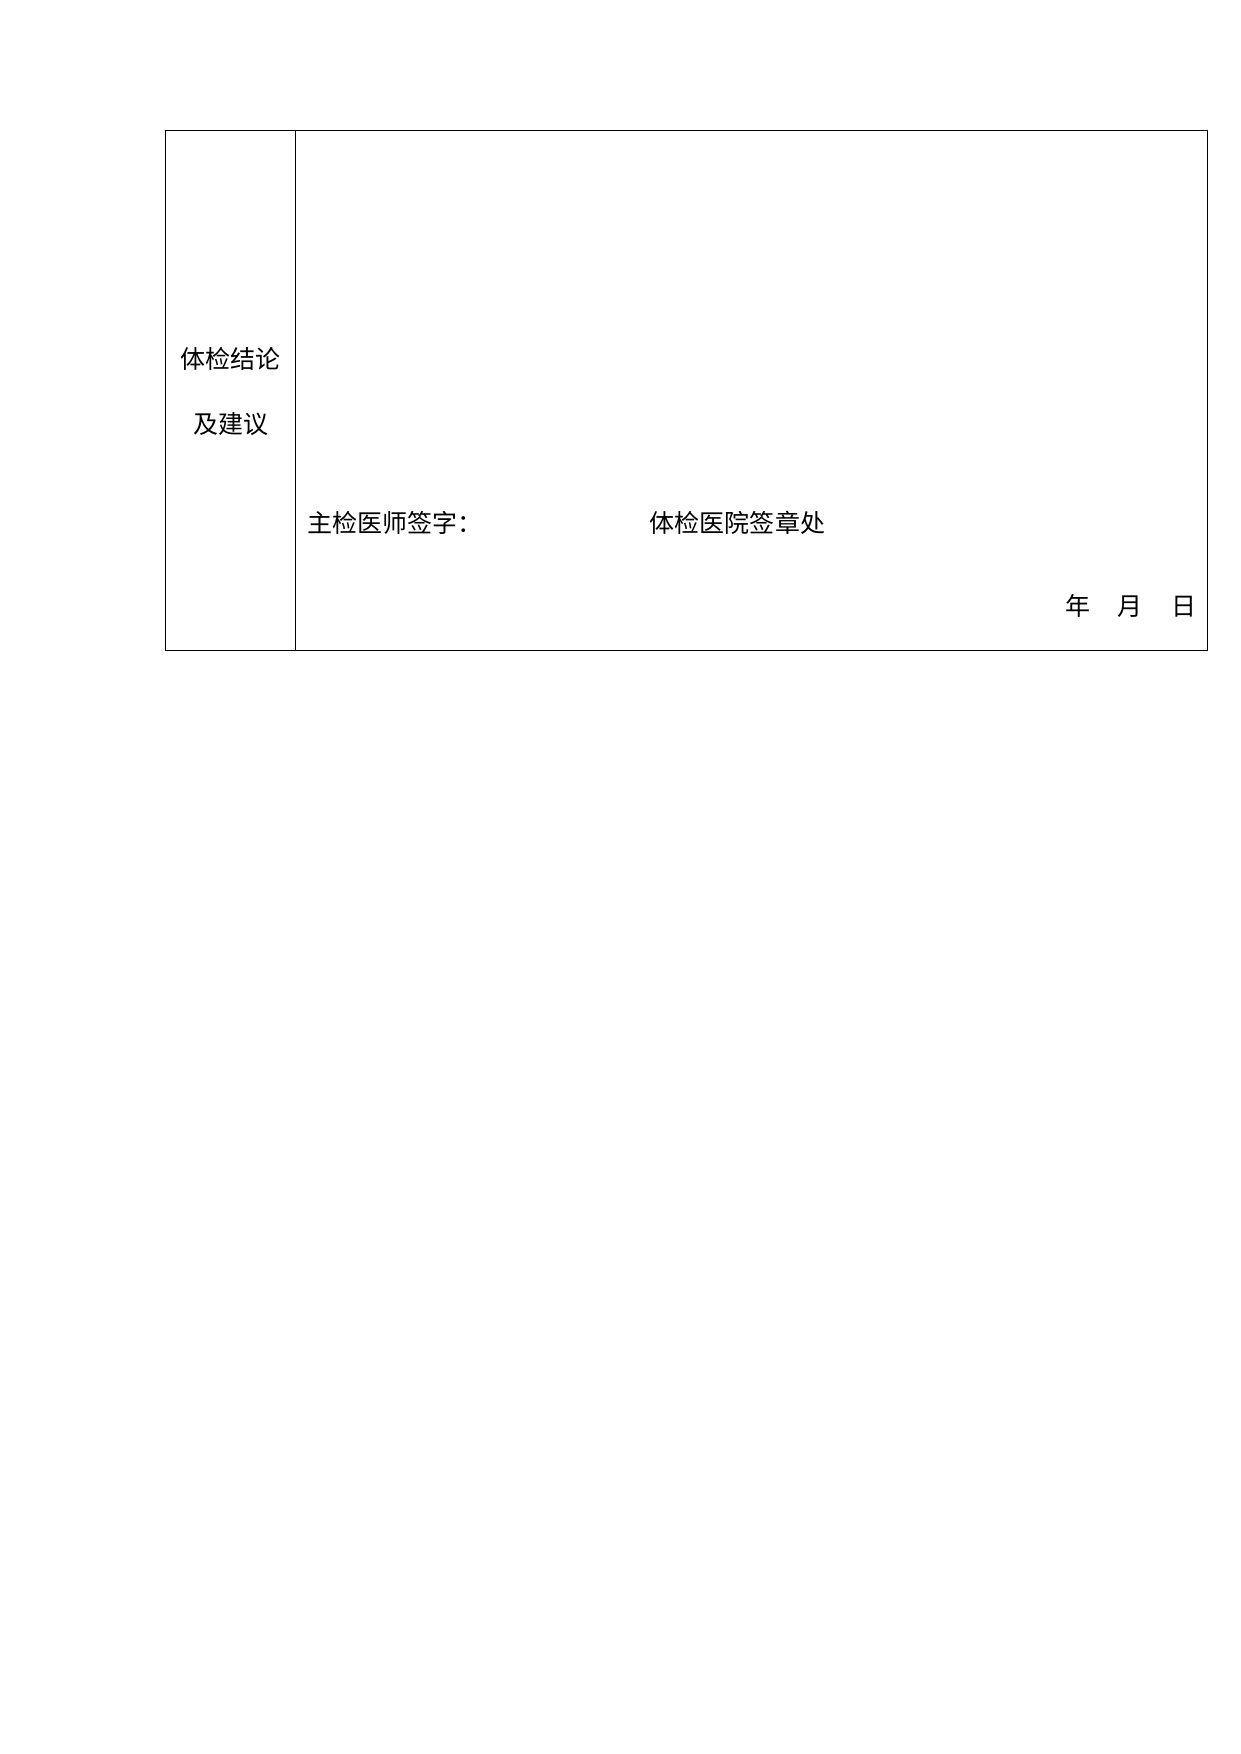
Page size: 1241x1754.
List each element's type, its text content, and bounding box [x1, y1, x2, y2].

table_cell 主检医师签字： 体检医院签章处 年 月 日 [296, 131, 1207, 650]
table_cell 体检结论 及建议 [166, 131, 295, 650]
